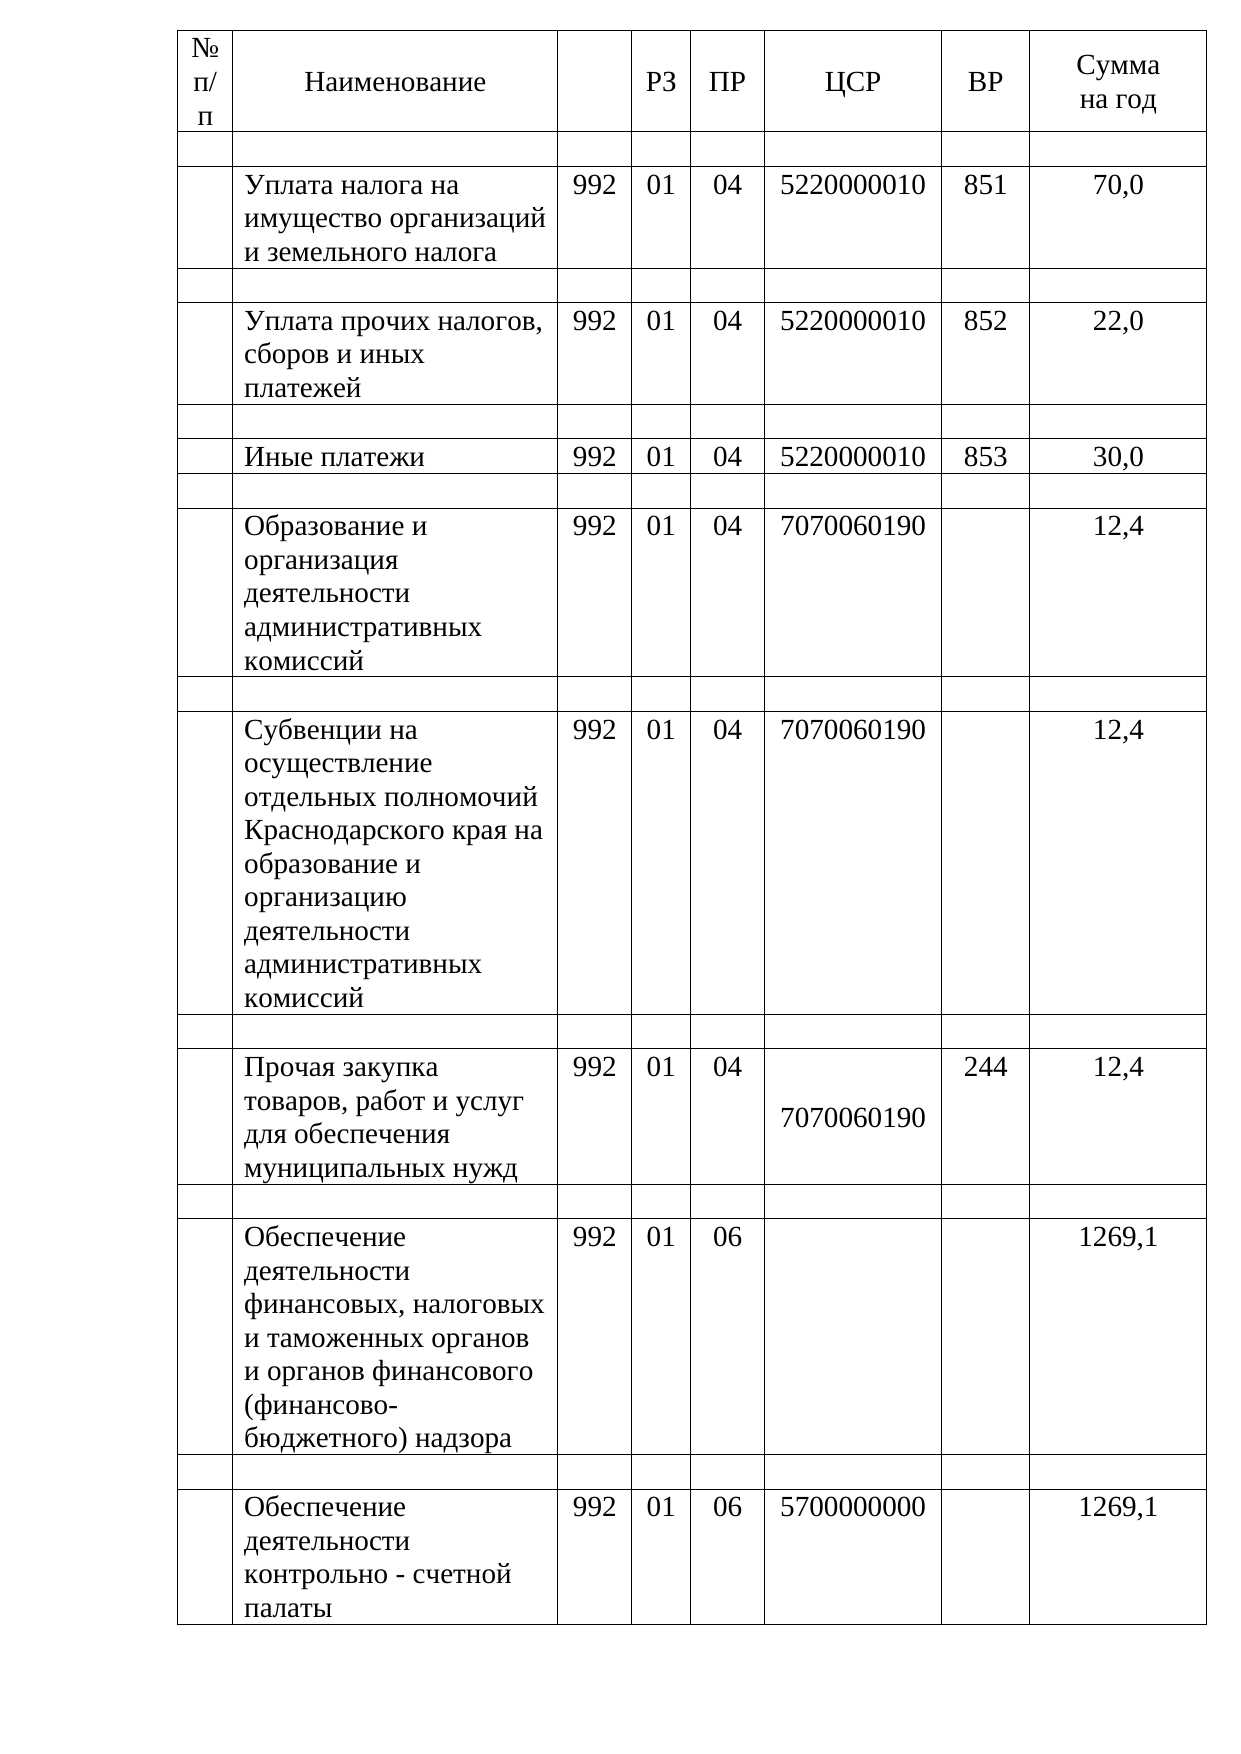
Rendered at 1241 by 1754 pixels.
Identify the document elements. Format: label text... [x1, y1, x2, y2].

table_cell 852 [942, 303, 1029, 404]
table_cell 30,0 [1030, 439, 1206, 473]
table_cell [942, 677, 1029, 711]
table_cell Уплата прочих налогов, сборов и иных платежей [233, 303, 557, 404]
table_cell [558, 677, 631, 711]
table_cell 12,4 [1030, 712, 1206, 1014]
table_cell [632, 405, 690, 438]
table_cell [765, 1455, 941, 1488]
table_cell 70,0 [1030, 167, 1206, 267]
table_cell 992 [558, 167, 631, 267]
table_cell [1030, 1455, 1206, 1488]
table_cell [942, 1185, 1029, 1218]
table_cell [942, 1455, 1029, 1488]
table_cell [1030, 677, 1206, 711]
table_cell [558, 1185, 631, 1218]
table_cell [233, 132, 557, 166]
table_cell 5220000010 [765, 303, 941, 404]
table_cell 5220000010 [765, 167, 941, 267]
table_cell 244 [942, 1049, 1029, 1183]
table_cell 01 [632, 1219, 690, 1454]
table_cell [178, 1049, 232, 1183]
table_cell [558, 405, 631, 438]
table_cell [942, 712, 1029, 1014]
table_cell [632, 269, 690, 302]
table_cell [178, 474, 232, 507]
table_header ЦСР [765, 31, 941, 131]
table_cell 992 [558, 1049, 631, 1183]
table_cell [1030, 1185, 1206, 1218]
table_cell [765, 1015, 941, 1048]
table_cell [632, 1455, 690, 1488]
table_cell [691, 269, 764, 302]
table_cell [691, 1455, 764, 1488]
table_cell 04 [691, 303, 764, 404]
table_cell 01 [632, 439, 690, 473]
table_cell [233, 1490, 557, 1624]
table_cell [632, 677, 690, 711]
table_cell [233, 405, 557, 438]
table_cell [178, 677, 232, 711]
table_cell [942, 474, 1029, 507]
table_cell 06 [691, 1490, 764, 1624]
table_cell 992 [558, 439, 631, 473]
table_cell [558, 474, 631, 507]
table_cell [1030, 474, 1206, 507]
table_cell Образование и организация деятельности административных комиссий [233, 509, 557, 676]
table_cell [178, 1219, 232, 1454]
table_cell [942, 269, 1029, 302]
table_cell 22,0 [1030, 303, 1206, 404]
table_cell [765, 269, 941, 302]
table_cell [558, 1455, 631, 1488]
table_cell [632, 474, 690, 507]
table_cell 1269,1 [1030, 1219, 1206, 1454]
table_cell 01 [632, 1049, 690, 1183]
table_cell 992 [558, 1490, 631, 1624]
table_cell [691, 1185, 764, 1218]
table_cell [691, 405, 764, 438]
table_cell [942, 1490, 1029, 1624]
table_cell 12,4 [1030, 509, 1206, 676]
table_cell [765, 132, 941, 166]
table_cell 992 [558, 303, 631, 404]
table_cell [632, 132, 690, 166]
table_cell Уплата налога на имущество организаций и земельного налога [233, 167, 557, 267]
table_cell 01 [632, 1490, 690, 1624]
table_cell [233, 1015, 557, 1048]
table_cell 992 [558, 712, 631, 1014]
table_cell 851 [942, 167, 1029, 267]
table_cell [178, 712, 232, 1014]
table_cell Субвенции на осуществление отдельных полномочий Краснодарского края на образование и организацию деятельности административных комиссий [233, 712, 557, 1014]
table_cell [632, 1015, 690, 1048]
table_cell [765, 474, 941, 507]
table_cell 04 [691, 712, 764, 1014]
table_header [558, 31, 631, 131]
table_cell 992 [558, 1219, 631, 1454]
table_cell [178, 1015, 232, 1048]
table_cell 5700000000 [765, 1490, 941, 1624]
table_cell 01 [632, 303, 690, 404]
table_cell 5220000010 [765, 439, 941, 473]
table_cell [558, 132, 631, 166]
table_cell [942, 1219, 1029, 1454]
table_cell [942, 405, 1029, 438]
table_cell [558, 269, 631, 302]
table_cell 1269,1 [1030, 1490, 1206, 1624]
table_cell [178, 269, 232, 302]
table_cell 04 [691, 509, 764, 676]
table_cell [1030, 269, 1206, 302]
table_header ПР [691, 31, 764, 131]
table_cell 01 [632, 509, 690, 676]
table_cell [233, 269, 557, 302]
table_cell 12,4 [1030, 1049, 1206, 1183]
table_cell 853 [942, 439, 1029, 473]
table_cell [178, 439, 232, 473]
table_cell 06 [691, 1219, 764, 1454]
table_cell [942, 1015, 1029, 1048]
table_cell [765, 1185, 941, 1218]
table_cell [942, 509, 1029, 676]
table_header РЗ [632, 31, 690, 131]
table_cell [178, 132, 232, 166]
table_cell Прочая закупка товаров, работ и услуг для обеспечения муниципальных нужд [233, 1049, 557, 1183]
table_cell [233, 474, 557, 507]
table_cell 992 [558, 509, 631, 676]
table_cell [233, 1455, 557, 1488]
table_cell [1030, 405, 1206, 438]
table_header ВР [942, 31, 1029, 131]
table_cell [691, 677, 764, 711]
table_header Сумма на год [1030, 31, 1206, 131]
table_cell [178, 167, 232, 267]
table_cell [178, 1455, 232, 1488]
table_cell [178, 1490, 232, 1624]
table_cell [233, 677, 557, 711]
table_cell 04 [691, 439, 764, 473]
table_cell [942, 132, 1029, 166]
table_cell [765, 1219, 941, 1454]
table_cell [178, 1185, 232, 1218]
table_cell 01 [632, 167, 690, 267]
table_cell [1030, 1015, 1206, 1048]
table_cell [765, 677, 941, 711]
table_cell 7070060190 [765, 712, 941, 1014]
table_cell [233, 1185, 557, 1218]
table_cell [691, 1015, 764, 1048]
table_cell [558, 1015, 631, 1048]
table_cell [178, 303, 232, 404]
table_cell 7070060190 [765, 1049, 941, 1183]
table_cell [632, 1185, 690, 1218]
table_cell 7070060190 [765, 509, 941, 676]
table_cell [691, 474, 764, 507]
table_cell 01 [632, 712, 690, 1014]
table_cell 04 [691, 1049, 764, 1183]
table_cell [178, 405, 232, 438]
table_header № п/п [178, 31, 232, 131]
table_cell Иные платежи [233, 439, 557, 473]
table_cell [765, 405, 941, 438]
table_cell [178, 509, 232, 676]
table_cell Обеспечение деятельности финансовых, налоговых и таможенных органов и органов финансового (финансово-бюджетного) надзора [233, 1219, 557, 1454]
table_cell [1030, 132, 1206, 166]
table_header Наименование [233, 31, 557, 131]
table_cell [691, 132, 764, 166]
table_cell 04 [691, 167, 764, 267]
